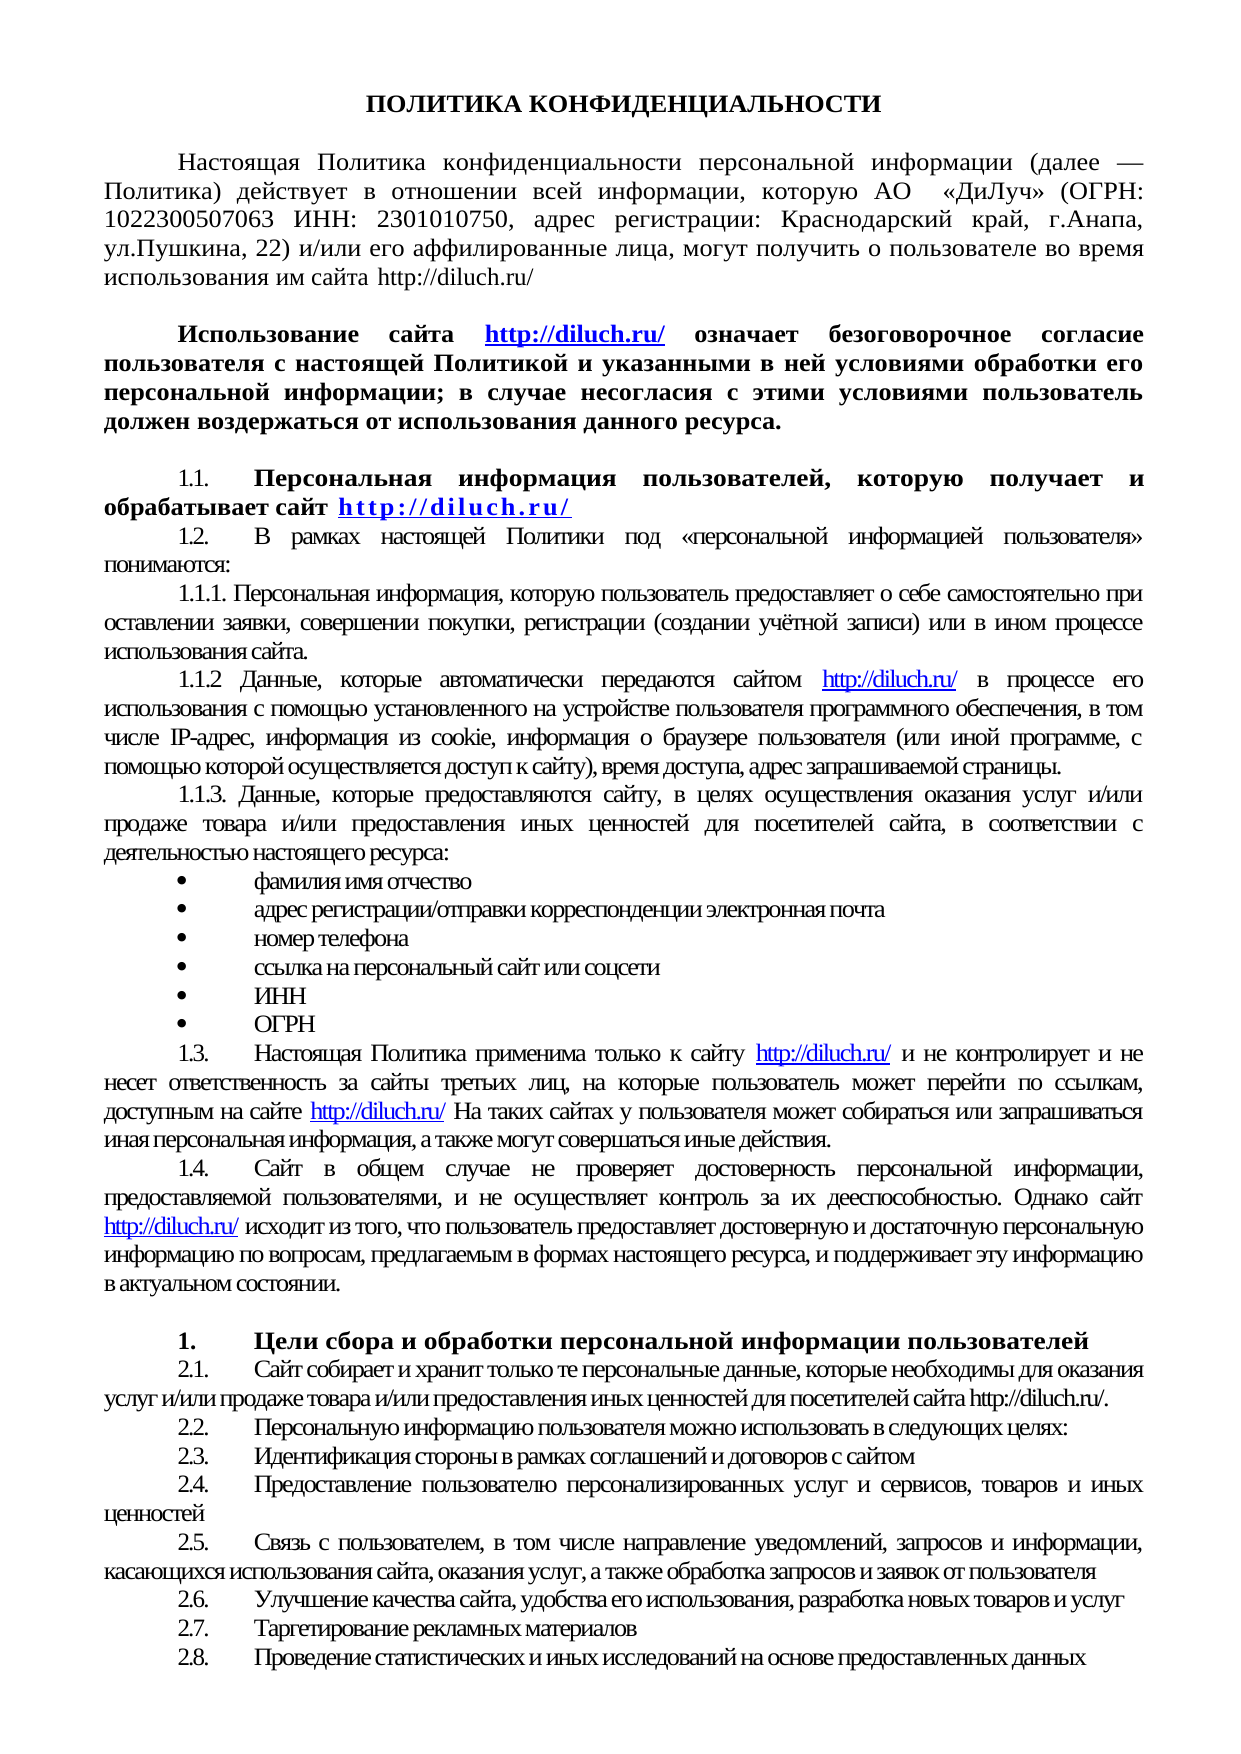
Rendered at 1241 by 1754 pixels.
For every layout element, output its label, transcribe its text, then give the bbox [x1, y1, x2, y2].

subtitle Персональную информацию пользователя можно использовать в следующих целях: [103, 1412, 1144, 1441]
subtitle Персональная информация пользователей, которую получает и обрабатывает сайт http://diluch.ru/ [103, 463, 1144, 521]
subtitle Сайт собирает и хранит только те персональные данные, которые необходимы для оказания услуг и/или продаже товара и/или предоставления иных ценностей для посетителей сайта http://diluch.ru/. [103, 1354, 1144, 1412]
text Использование сайта http://diluch.ru/ означает безоговорочное согласие пользователя с настоящей Политикой и указанными в ней условиями обработки его персональной информации; в случае несогласия с этими условиями пользователь должен воздержаться от использования данного ресурса. [103, 319, 1144, 434]
subtitle номер телефона [103, 923, 1144, 952]
subtitle адрес регистрации/отправки корреспонденции электронная почта [103, 894, 1144, 923]
subtitle Предоставление пользователю персонализированных услуг и сервисов, товаров и иных ценностей [103, 1469, 1144, 1527]
subtitle 1.1.2 Данные, которые автоматически передаются сайтом http://diluch.ru/ в процессе его использования с помощью установленного на устройстве пользователя программного обеспечения, в том числе IP-адрес, информация из cookie, информация о браузере пользователя (или иной программе, с помощью которой осуществляется доступ к сайту), время доступа, адрес запрашиваемой страницы. [103, 664, 1144, 779]
subtitle Проведение статистических и иных исследований на основе предоставленных данных [103, 1642, 1144, 1671]
subtitle 1.1.1. Персональная информация, которую пользователь предоставляет о себе самостоятельно при оставлении заявки, совершении покупки, регистрации (создании учётной записи) или в ином процессе использования сайта. [103, 578, 1144, 664]
subtitle В рамках настоящей Политики под «персональной информацией пользователя» понимаются: [103, 521, 1144, 578]
subtitle 1.1.3. Данные, которые предоставляются сайту, в целях осуществления оказания услуг и/или продаже товара и/или предоставления иных ценностей для посетителей сайта, в соответствии с деятельностью настоящего ресурса: [103, 779, 1144, 866]
subtitle Связь с пользователем, в том числе направление уведомлений, запросов и информации, касающихся использования сайта, оказания услуг, а также обработка запросов и заявок от пользователя [103, 1527, 1144, 1584]
subtitle Таргетирование рекламных материалов [103, 1613, 1144, 1642]
subtitle ИНН [103, 981, 1144, 1009]
subtitle ссылка на персональный сайт или соцсети [103, 952, 1144, 981]
subtitle ОГРН [103, 1009, 1144, 1038]
subtitle Сайт в общем случае не проверяет достоверность персональной информации, предоставляемой пользователями, и не осуществляет контроль за их дееспособностью. Однако сайт http://diluch.ru/ исходит из того, что пользователь предоставляет достоверную и достаточную персональную информацию по вопросам, предлагаемым в формах настоящего ресурса, и поддерживает эту информацию в актуальном состоянии. [103, 1153, 1144, 1297]
subtitle Цели сбора и обработки персональной информации пользователей [103, 1326, 1144, 1354]
subtitle Идентификация стороны в рамках соглашений и договоров с сайтом [103, 1441, 1144, 1469]
subtitle фамилия имя отчество [103, 866, 1144, 894]
subtitle Улучшение качества сайта, удобства его использования, разработка новых товаров и услуг [103, 1584, 1144, 1613]
text ПОЛИТИКА КОНФИДЕНЦИАЛЬНОСТИ [103, 89, 1144, 118]
subtitle Настоящая Политика применима только к сайту http://diluch.ru/ и не контролирует и не несет ответственность за сайты третьих лиц, на которые пользователь может перейти по ссылкам, доступным на сайте http://diluch.ru/ На таких сайтах у пользователя может собираться или запрашиваться иная персональная информация, а также могут совершаться иные действия. [103, 1038, 1144, 1153]
text Настоящая Политика конфиденциальности персональной информации (далее — Политика) действует в отношении всей информации, которую АО «ДиЛуч» (ОГРН: 1022300507063 ИНН: 2301010750, адрес регистрации: Краснодарский край, г.Анапа, ул.Пушкина, 22) и/или его аффилированные лица, могут получить о пользователе во время использования им сайта http://diluch.ru/ [103, 147, 1144, 291]
